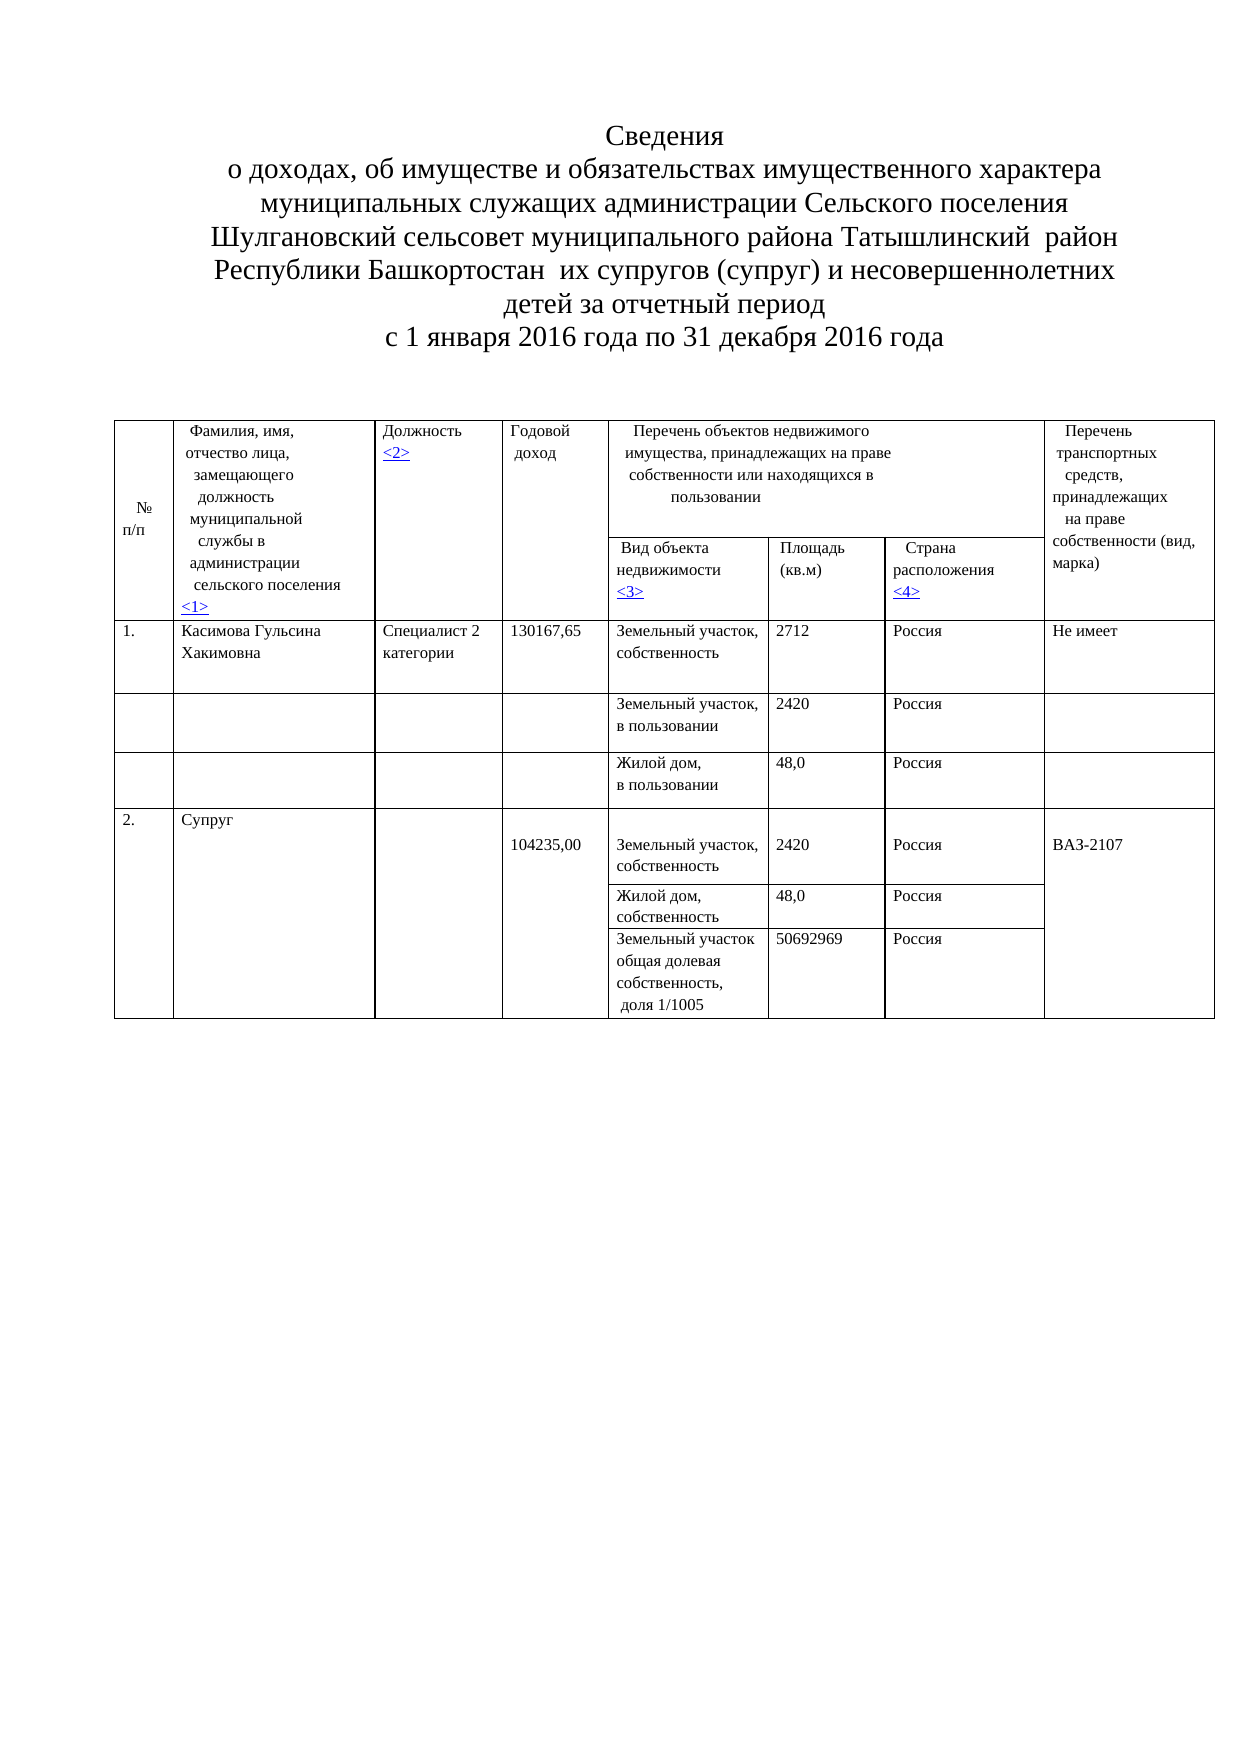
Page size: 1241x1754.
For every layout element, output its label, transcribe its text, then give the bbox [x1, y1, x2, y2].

table_cell [115, 834, 173, 1018]
table_header Перечень транспортных средств, принадлежащих на праве собственности (вид, марка) [1045, 421, 1214, 619]
table_cell [769, 809, 884, 834]
table_cell Супруг [174, 809, 374, 834]
text Сведения [177, 118, 1152, 152]
table_cell ВАЗ-2107 [1045, 834, 1214, 1018]
table_cell Земельный участок, в пользовании [609, 694, 768, 752]
table_cell 48,0 [769, 753, 884, 808]
table_cell Земельный участок, собственность [609, 621, 768, 693]
table_cell Россия [886, 753, 1044, 808]
table_cell 2420 [769, 694, 884, 752]
table_cell [503, 694, 608, 752]
table_cell Россия [886, 621, 1044, 693]
table_cell [115, 694, 173, 752]
table_cell Россия [886, 929, 1044, 1018]
table_cell [503, 753, 608, 808]
table_cell Не имеет [1045, 621, 1214, 693]
text с 1 января 2016 года по 31 декабря 2016 года [177, 319, 1152, 353]
table_cell [503, 809, 608, 834]
table_header Годовой доход [503, 421, 608, 619]
table_cell [174, 694, 374, 752]
table_cell 2420 [769, 834, 884, 884]
table_cell [1045, 694, 1214, 752]
table_cell [1045, 809, 1214, 834]
table_header Перечень объектов недвижимого имущества, принадлежащих на праве собственности или находящихся в пользовании [609, 421, 1044, 537]
text о доходах, об имуществе и обязательствах имущественного характера муниципальных служащих администрации Сельского поселения Шулгановский сельсовет муниципального района Татышлинский район Республики Башкортостан их супругов (супруг) и несовершеннолетних детей за отчетный период [177, 152, 1152, 319]
table_cell Россия [886, 834, 1044, 884]
table_cell [1045, 753, 1214, 808]
table_cell 2712 [769, 621, 884, 693]
table_cell [115, 753, 173, 808]
table_cell [174, 834, 374, 1018]
table_cell Вид объекта недвижимости <3> [609, 538, 768, 619]
table_cell [376, 753, 502, 808]
table_cell [376, 694, 502, 752]
table_cell [886, 809, 1044, 834]
table_cell Россия [886, 694, 1044, 752]
table_cell Жилой дом, собственность [609, 885, 768, 928]
table_cell Земельный участок общая долевая собственность, доля 1/1005 [609, 929, 768, 1018]
table_header № п/п [115, 421, 173, 619]
table_cell 130167,65 [503, 621, 608, 693]
table_cell Земельный участок, собственность [609, 834, 768, 884]
table_header Должность <2> [376, 421, 502, 619]
table_cell Специалист 2 категории [376, 621, 502, 693]
table_header Фамилия, имя, отчество лица, замещающего должность муниципальной службы в администрации сельского поселения <1> [174, 421, 374, 619]
table_cell [174, 753, 374, 808]
table_cell Жилой дом, в пользовании [609, 753, 768, 808]
table_cell Россия [886, 885, 1044, 928]
table_cell 104235,00 [503, 834, 608, 1018]
table_cell 48,0 [769, 885, 884, 928]
table_cell 2. [115, 809, 173, 834]
table_cell 1. [115, 621, 173, 693]
table_cell [376, 809, 502, 834]
table_cell Страна расположения <4> [886, 538, 1044, 619]
table_cell [609, 809, 768, 834]
table_cell [376, 834, 502, 1018]
table_cell 50692969 [769, 929, 884, 1018]
table_cell Площадь (кв.м) [769, 538, 884, 619]
table_cell Касимова Гульсина Хакимовна [174, 621, 374, 693]
